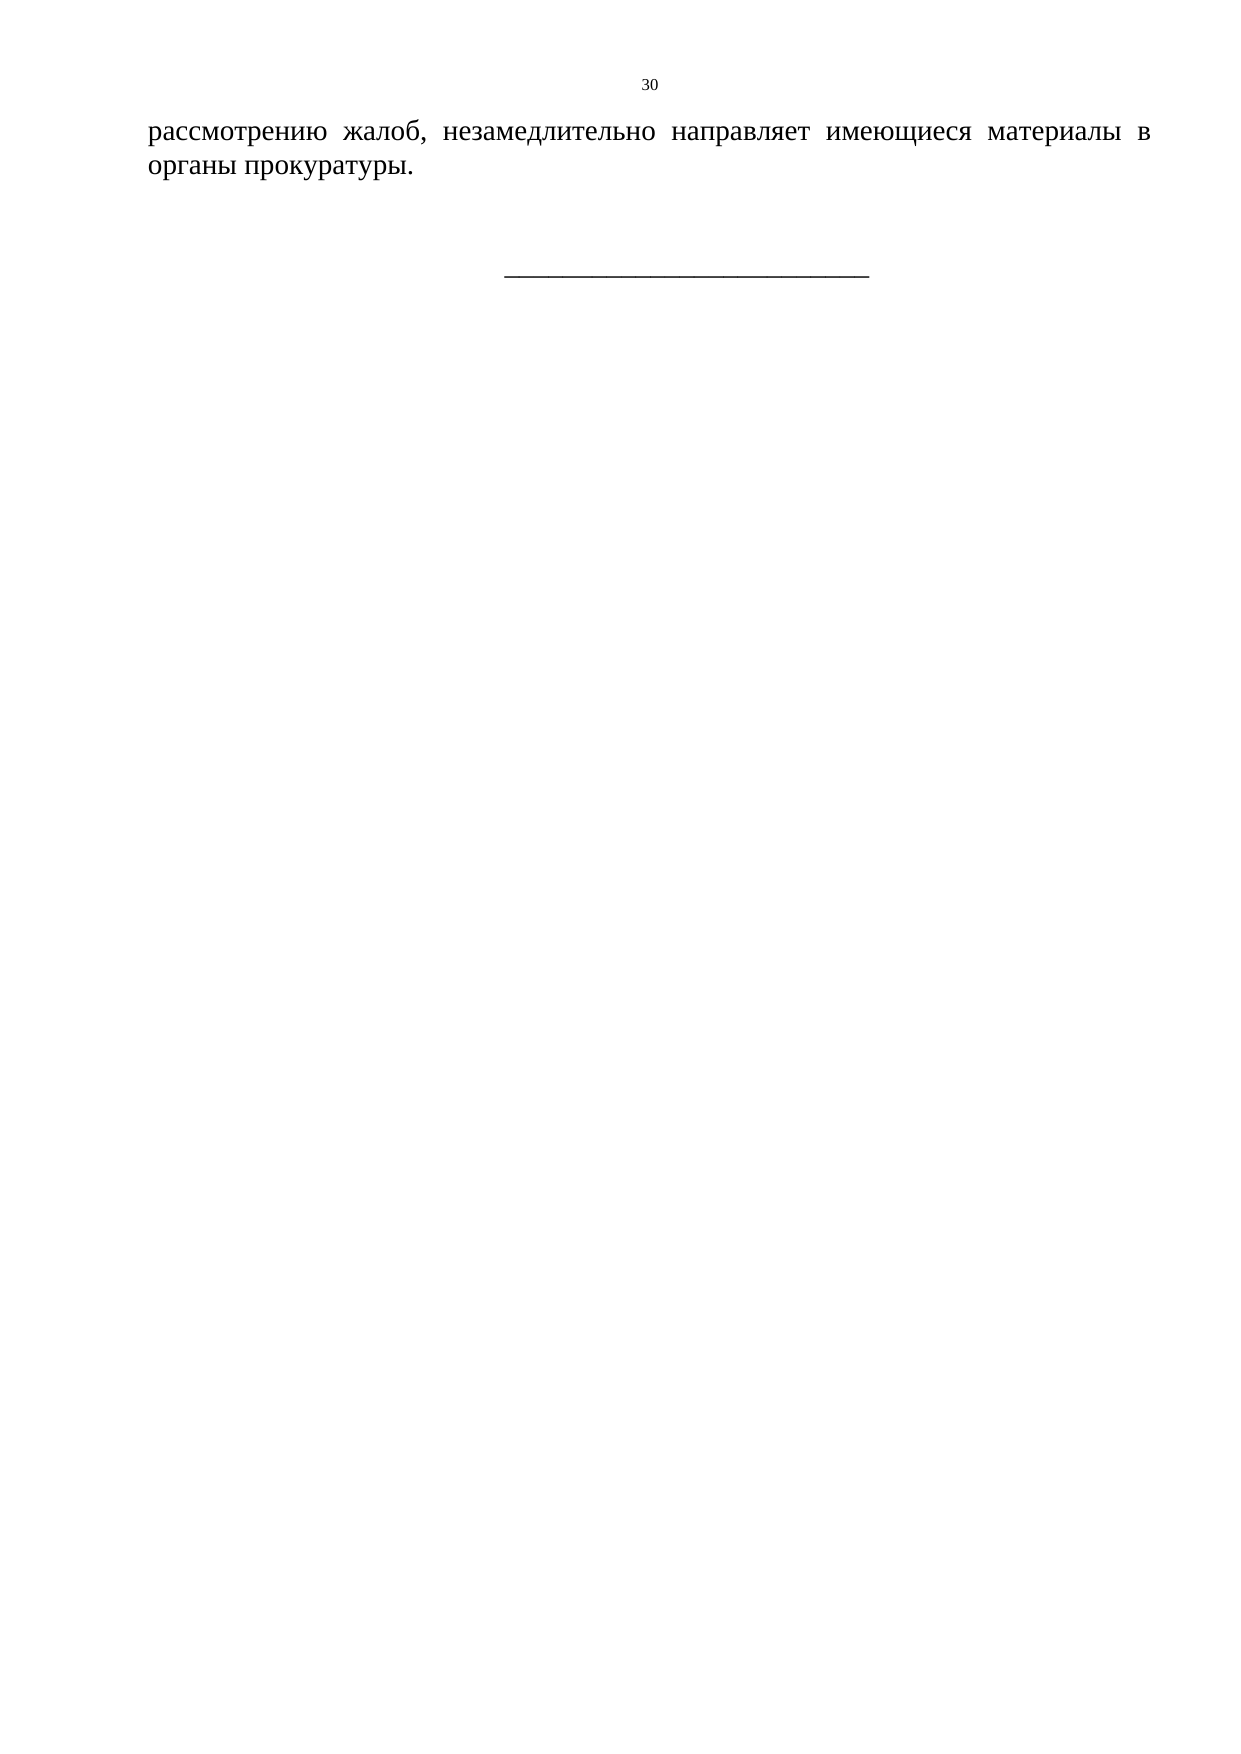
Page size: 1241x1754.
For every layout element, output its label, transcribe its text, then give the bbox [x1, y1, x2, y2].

text _________________________ [148, 247, 1152, 281]
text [148, 113, 1152, 180]
